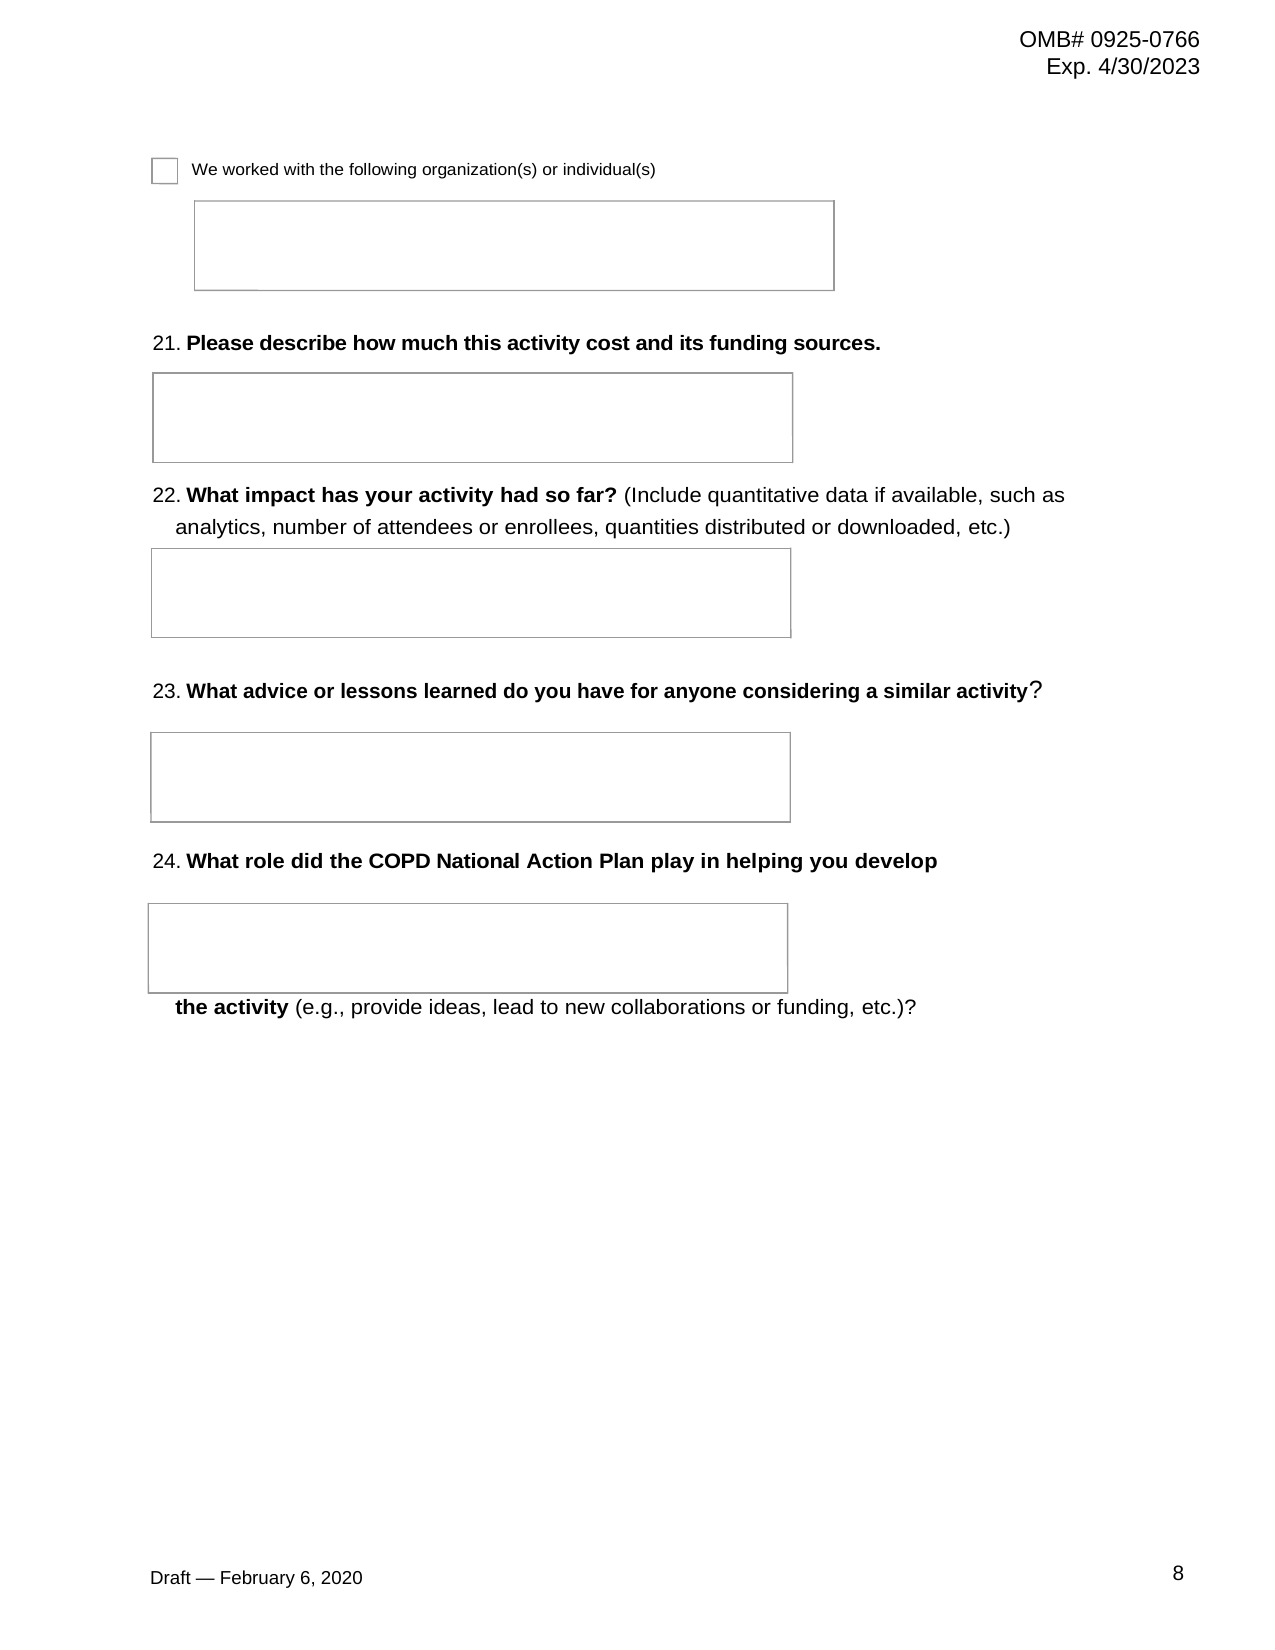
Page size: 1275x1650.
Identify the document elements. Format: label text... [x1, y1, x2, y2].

text We worked with the following organization(s) or individual(s) [191, 159, 1200, 178]
list What impact has your activity had so far? (Include quantitative data if available, such as analytics, number of attendees or enrollees, quantities distributed or downloaded, etc.) [152, 483, 1134, 538]
list What advice or lessons learned do you have for anyone considering a similar activity? [152, 675, 1057, 704]
list What role did the COPD National Action Plan play in helping you develop the activity (e.g., provide ideas, lead to new collaborations or funding, etc.)? [152, 722, 970, 1019]
list Please describe how much this activity cost and its funding sources. [152, 330, 1134, 354]
